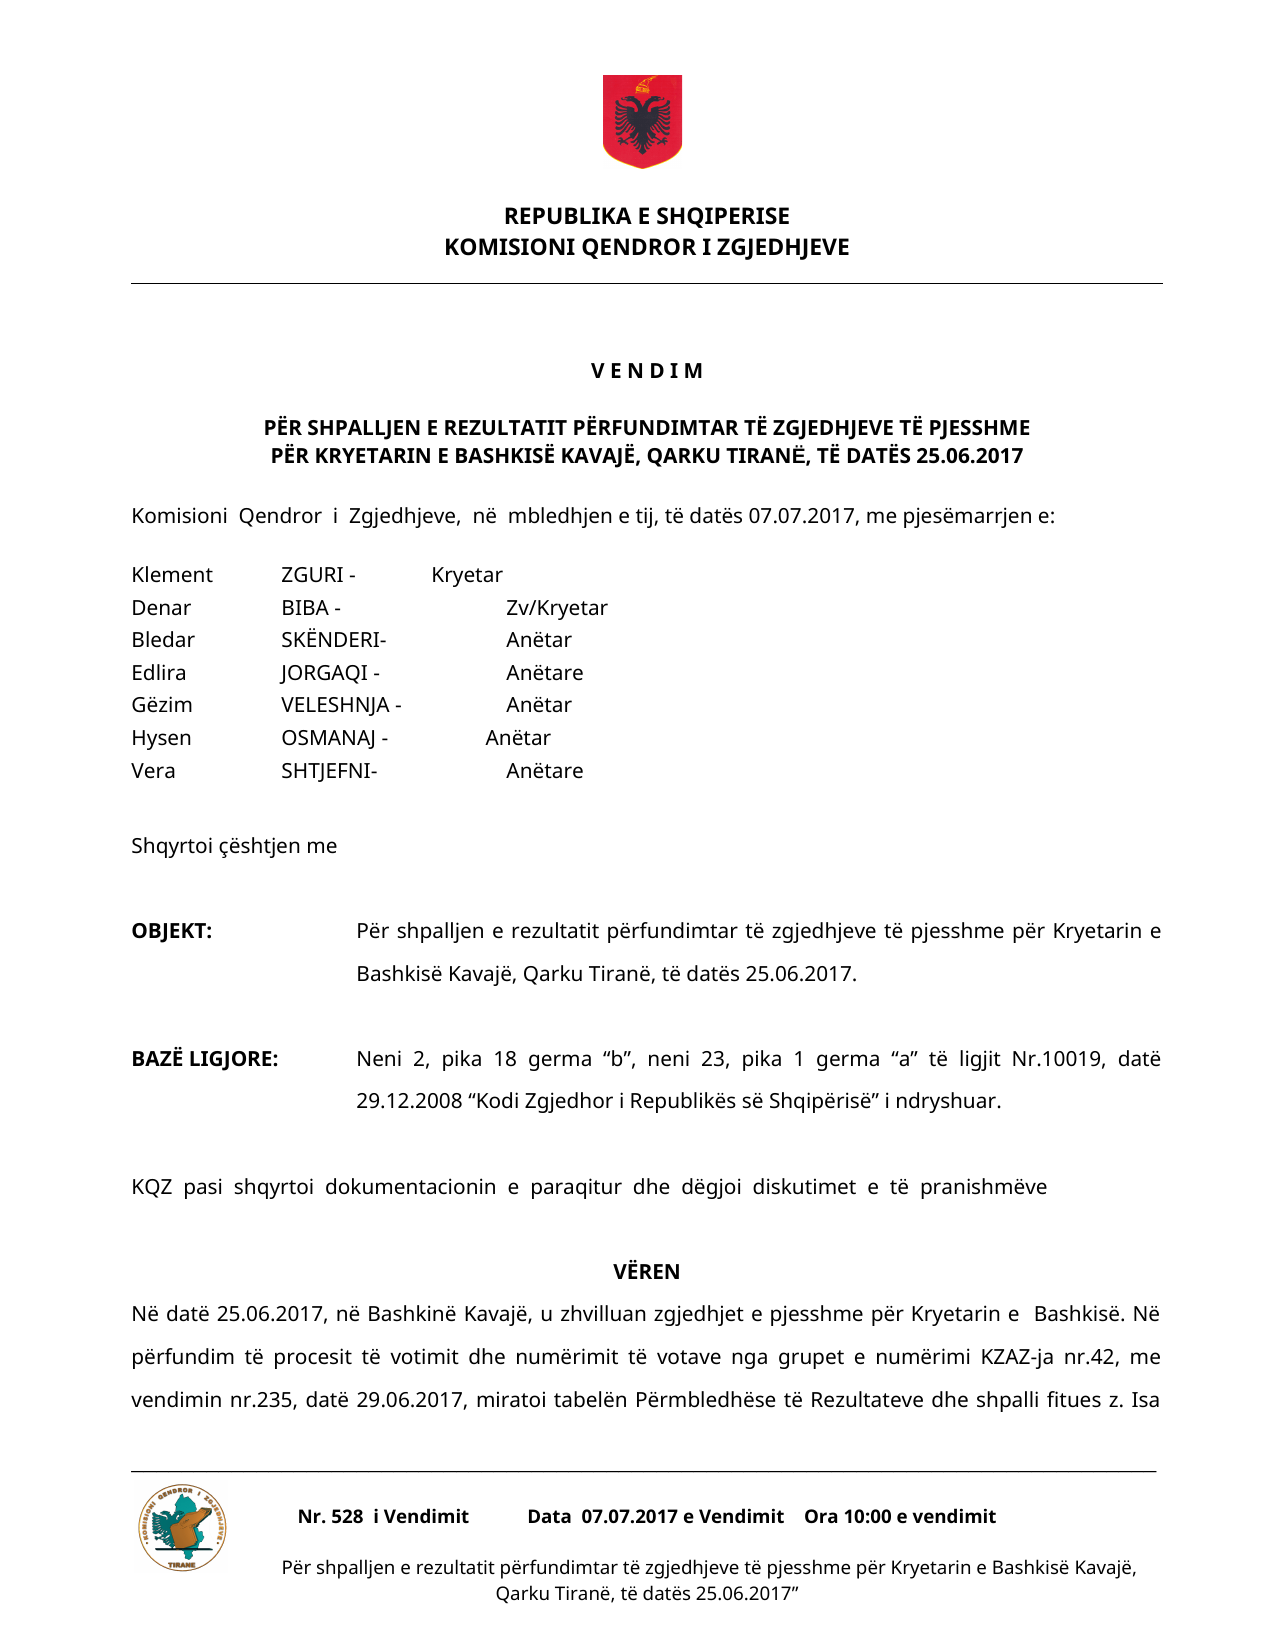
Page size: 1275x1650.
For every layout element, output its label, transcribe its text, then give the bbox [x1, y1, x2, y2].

text V E N D I M [131, 356, 1162, 385]
picture [603, 75, 683, 169]
text Bledar SKËNDERI- Anëtar [131, 625, 1162, 654]
text Denar BIBA - Zv/Kryetar [131, 593, 1162, 621]
text Gëzim VELESHNJA - Anëtar [131, 691, 1162, 719]
text KOMISIONI QENDROR I ZGJEDHJEVE [131, 231, 1162, 262]
text Hysen OSMANAJ - Anëtar [131, 723, 1162, 752]
text VËREN [131, 1257, 1162, 1285]
text BAZË LIGJORE: Neni 2, pika 18 germa “b”, neni 23, pika 1 germa “a” të ligjit Nr.10019, datë 29.12.2008 “Kodi Zgjedhor i Republikës së Shqipërisë” i ndryshuar. [131, 1044, 1162, 1115]
text Klement ZGURI - Kryetar [131, 560, 1162, 588]
text PËR KRYETARIN E BASHKISË KAVAJË, QARKU TIRANË, TË DATËS 25.06.2017 [131, 442, 1162, 470]
picture [134, 1480, 229, 1573]
text Komisioni Qendror i Zgjedhjeve, në mbledhjen e tij, të datës 07.07.2017, me pjesëmarrjen e: [131, 501, 1162, 530]
text Vera SHTJEFNI- Anëtare [131, 756, 1162, 784]
text KQZ pasi shqyrtoi dokumentacionin e paraqitur dhe dëgjoi diskutimet e të pranishmëve [131, 1172, 1162, 1200]
text Shqyrtoi çështjen me [131, 831, 1162, 859]
text PËR SHPALLJEN E REZULTATIT PËRFUNDIMTAR TË ZGJEDHJEVE TË PJESSHME [131, 413, 1162, 442]
text OBJEKT: Për shpalljen e rezultatit përfundimtar të zgjedhjeve të pjesshme për Kryetarin e Bashkisë Kavajë, Qarku Tiranë, të datës 25.06.2017. [131, 916, 1162, 987]
text REPUBLIKA E SHQIPERISE [131, 200, 1162, 231]
text Edlira JORGAQI - Anëtare [131, 658, 1162, 686]
